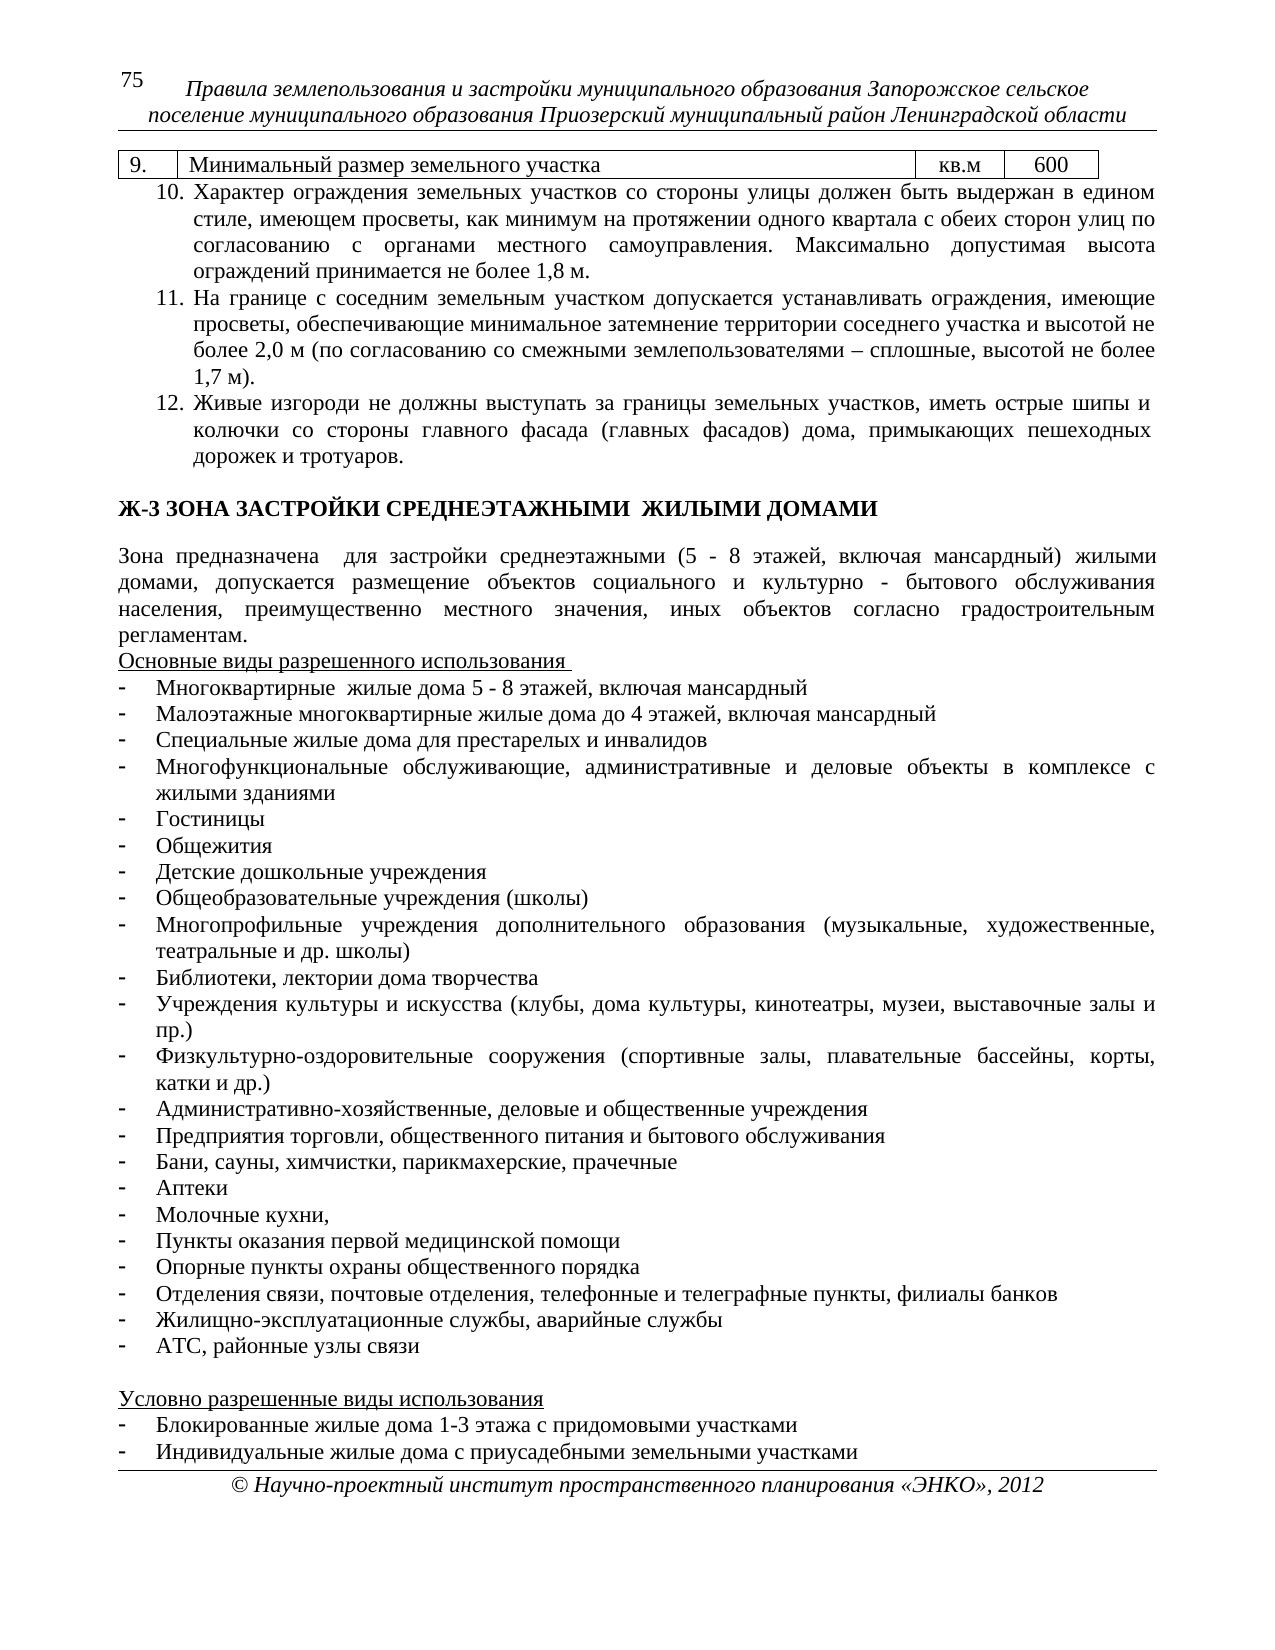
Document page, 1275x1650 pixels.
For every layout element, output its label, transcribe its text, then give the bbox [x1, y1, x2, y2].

list Блокированные жилые дома 1-3 этажа с придомовыми участками [118, 1412, 1157, 1438]
list На границе с соседним земельным участком допускается устанавливать ограждения, имеющие просветы, обеспечивающие минимальное затемнение территории соседнего участка и высотой не более (по согласованию со смежными землепользователями – сплошные, высотой не более ). [156, 284, 1157, 389]
list Многоквартирные жилые дома 5 - 8 этажей, включая мансардный [118, 674, 1157, 700]
list Общеобразовательные учреждения (школы) [118, 884, 1157, 911]
text Зона предназначена для застройки среднеэтажными (5 - 8 этажей, включая мансардный) жилыми домами, допускается размещение объектов социального и культурно - бытового обслуживания населения, преимущественно местного значения, иных объектов согласно градостроительным регламентам. [118, 542, 1157, 647]
list Физкультурно-оздоровительные сооружения (спортивные залы, плавательные бассейны, корты, катки и др.) [118, 1043, 1157, 1095]
text Условно разрешенные виды использования [118, 1385, 1157, 1412]
list Отделения связи, почтовые отделения, телефонные и телеграфные пункты, филиалы банков [118, 1280, 1157, 1306]
table_cell кв.м [916, 151, 1004, 177]
table_cell Минимальный размер земельного участка [178, 151, 915, 177]
list Многофункциональные обслуживающие, административные и деловые объекты в комплексе с жилыми зданиями [118, 753, 1157, 805]
list Бани, сауны, химчистки, парикмахерские, прачечные [118, 1148, 1157, 1174]
list Учреждения культуры и искусства (клубы, дома культуры, кинотеатры, музеи, выставочные залы и пр.) [118, 990, 1157, 1043]
list Детские дошкольные учреждения [118, 858, 1157, 884]
list Предприятия торговли, общественного питания и бытового обслуживания [118, 1122, 1157, 1148]
list Живые изгороди не должны выступать за границы земельных участков, иметь острые шипы и колючки со стороны главного фасада (главных фасадов) дома, примыкающих пешеходных дорожек и тротуаров. [156, 389, 1153, 468]
text Ж-3 ЗОНА ЗАСТРОЙКИ СРЕДНЕЭТАЖНЫМИ ЖИЛЫМИ ДОМАМИ [118, 495, 1157, 521]
list Общежития [118, 832, 1157, 858]
list Индивидуальные жилые дома с приусадебными земельными участками [118, 1438, 1157, 1464]
text Основные виды разрешенного использования [118, 647, 1157, 674]
list Молочные кухни, [118, 1201, 1157, 1227]
table_cell 600 [1005, 151, 1098, 177]
list Административно-хозяйственные, деловые и общественные учреждения [118, 1095, 1157, 1122]
list Библиотеки, лектории дома творчества [118, 963, 1157, 990]
list Гостиницы [118, 805, 1157, 832]
list Пункты оказания первой медицинской помощи [118, 1227, 1157, 1253]
list Многопрофильные учреждения дополнительного образования (музыкальные, художественные, театральные и др. школы) [118, 911, 1157, 963]
list Специальные жилые дома для престарелых и инвалидов [118, 726, 1157, 753]
list Опорные пункты охраны общественного порядка [118, 1253, 1157, 1280]
list Аптеки [118, 1174, 1157, 1201]
list АТС, районные узлы связи [118, 1332, 1157, 1359]
list Малоэтажные многоквартирные жилые дома до 4 этажей, включая мансардный [118, 700, 1157, 726]
list Жилищно-эксплуатационные службы, аварийные службы [118, 1306, 1157, 1332]
list Характер ограждения земельных участков со стороны улицы должен быть выдержан в едином стиле, имеющем просветы, как минимум на протяжении одного квартала с обеих сторон улиц по согласованию с органами местного самоуправления. Максимально допустимая высота ограждений принимается не более . [156, 178, 1157, 284]
table_cell [119, 151, 177, 177]
